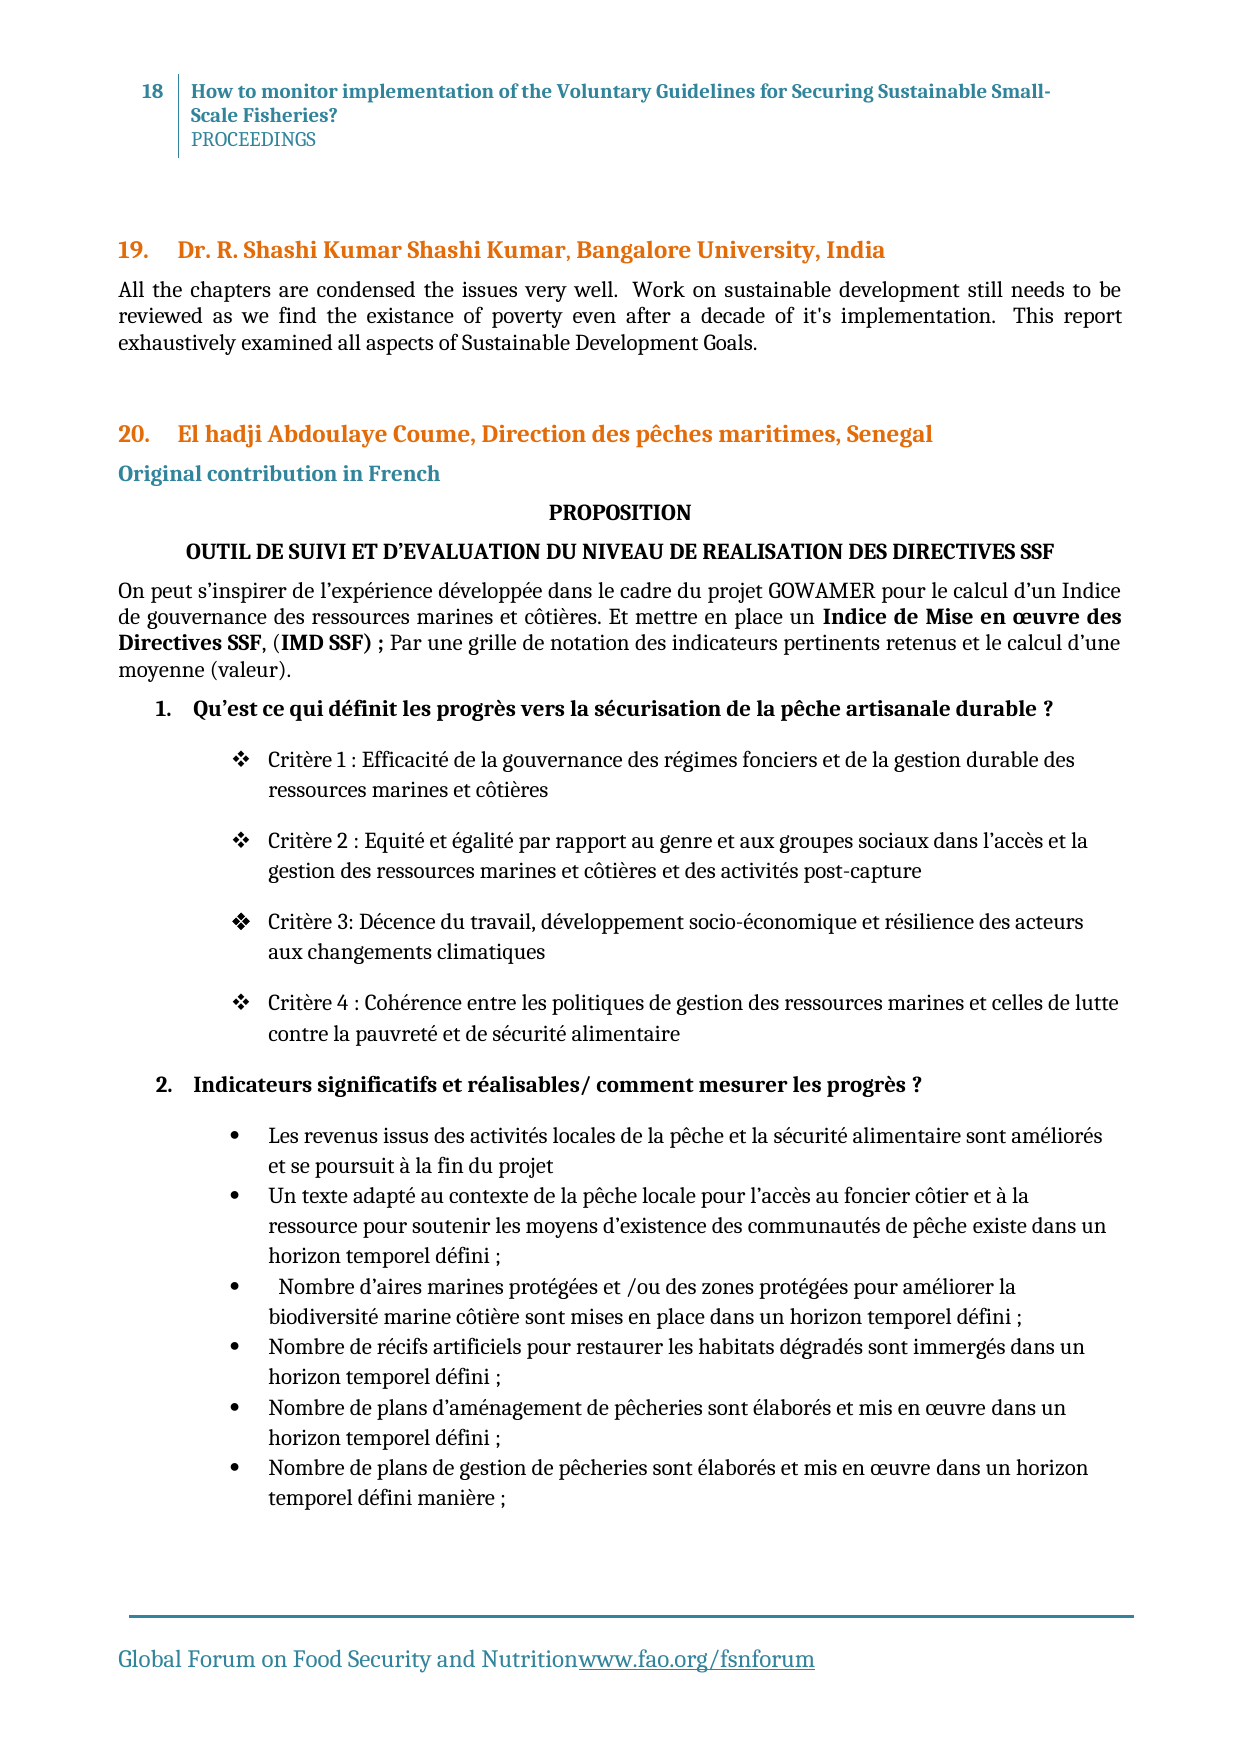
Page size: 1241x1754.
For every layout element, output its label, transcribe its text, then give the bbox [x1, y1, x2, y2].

list Critère 1 : Efficacité de la gouvernance des régimes fonciers et de la gestion durable des ressources marines et côtières [231, 746, 1122, 803]
text PROPOSITION [118, 500, 1122, 526]
subtitle El hadji Abdoulaye Coume, Direction des pêches maritimes, Senegal [118, 420, 1122, 448]
list Les revenus issus des activités locales de la pêche et la sécurité alimentaire sont améliorés et se poursuit à la fin du projet [231, 1122, 1122, 1179]
list Critère 3: Décence du travail, développement socio-économique et résilience des acteurs aux changements climatiques [231, 909, 1122, 966]
list Indicateurs significatifs et réalisables/ comment mesurer les progrès ? [156, 1071, 1122, 1098]
text OUTIL DE SUIVI ET D’EVALUATION DU NIVEAU DE REALISATION DES DIRECTIVES SSF [118, 539, 1122, 565]
text Original contribution in French [118, 461, 1122, 487]
list Un texte adapté au contexte de la pêche locale pour l’accès au foncier côtier et à la ressource pour soutenir les moyens d’existence des communautés de pêche existe dans un horizon temporel défini ; [231, 1183, 1122, 1270]
list Nombre d’aires marines protégées et /ou des zones protégées pour améliorer la biodiversité marine côtière sont mises en place dans un horizon temporel défini ; [231, 1273, 1122, 1330]
list Qu’est ce qui définit les progrès vers la sécurisation de la pêche artisanale durable ? [156, 695, 1122, 722]
list Nombre de plans d’aménagement de pêcheries sont élaborés et mis en œuvre dans un horizon temporel défini ; [231, 1394, 1122, 1451]
list Critère 2 : Equité et égalité par rapport au genre et aux groupes sociaux dans l’accès et la gestion des ressources marines et côtières et des activités post-capture [231, 828, 1122, 884]
text All the chapters are condensed the issues very well. Work on sustainable development still needs to be reviewed as we find the existance of poverty even after a decade of it's implementation. This report exhaustively examined all aspects of Sustainable Development Goals. [118, 277, 1122, 356]
list Critère 4 : Cohérence entre les politiques de gestion des ressources marines et celles de lutte contre la pauvreté et de sécurité alimentaire [231, 990, 1122, 1047]
subtitle Dr. R. Shashi Kumar Shashi Kumar, Bangalore University, India [118, 236, 1122, 264]
list Nombre de récifs artificiels pour restaurer les habitats dégradés sont immergés dans un horizon temporel défini ; [231, 1334, 1122, 1391]
list Nombre de plans de gestion de pêcheries sont élaborés et mis en œuvre dans un horizon temporel défini manière ; [231, 1455, 1122, 1511]
text On peut s’inspirer de l’expérience développée dans le cadre du projet GOWAMER pour le calcul d’un Indice de gouvernance des ressources marines et côtières. Et mettre en place un Indice de Mise en œuvre des Directives SSF, (IMD SSF) ; Par une grille de notation des indicateurs pertinents retenus et le calcul d’une moyenne (valeur). [118, 577, 1122, 683]
